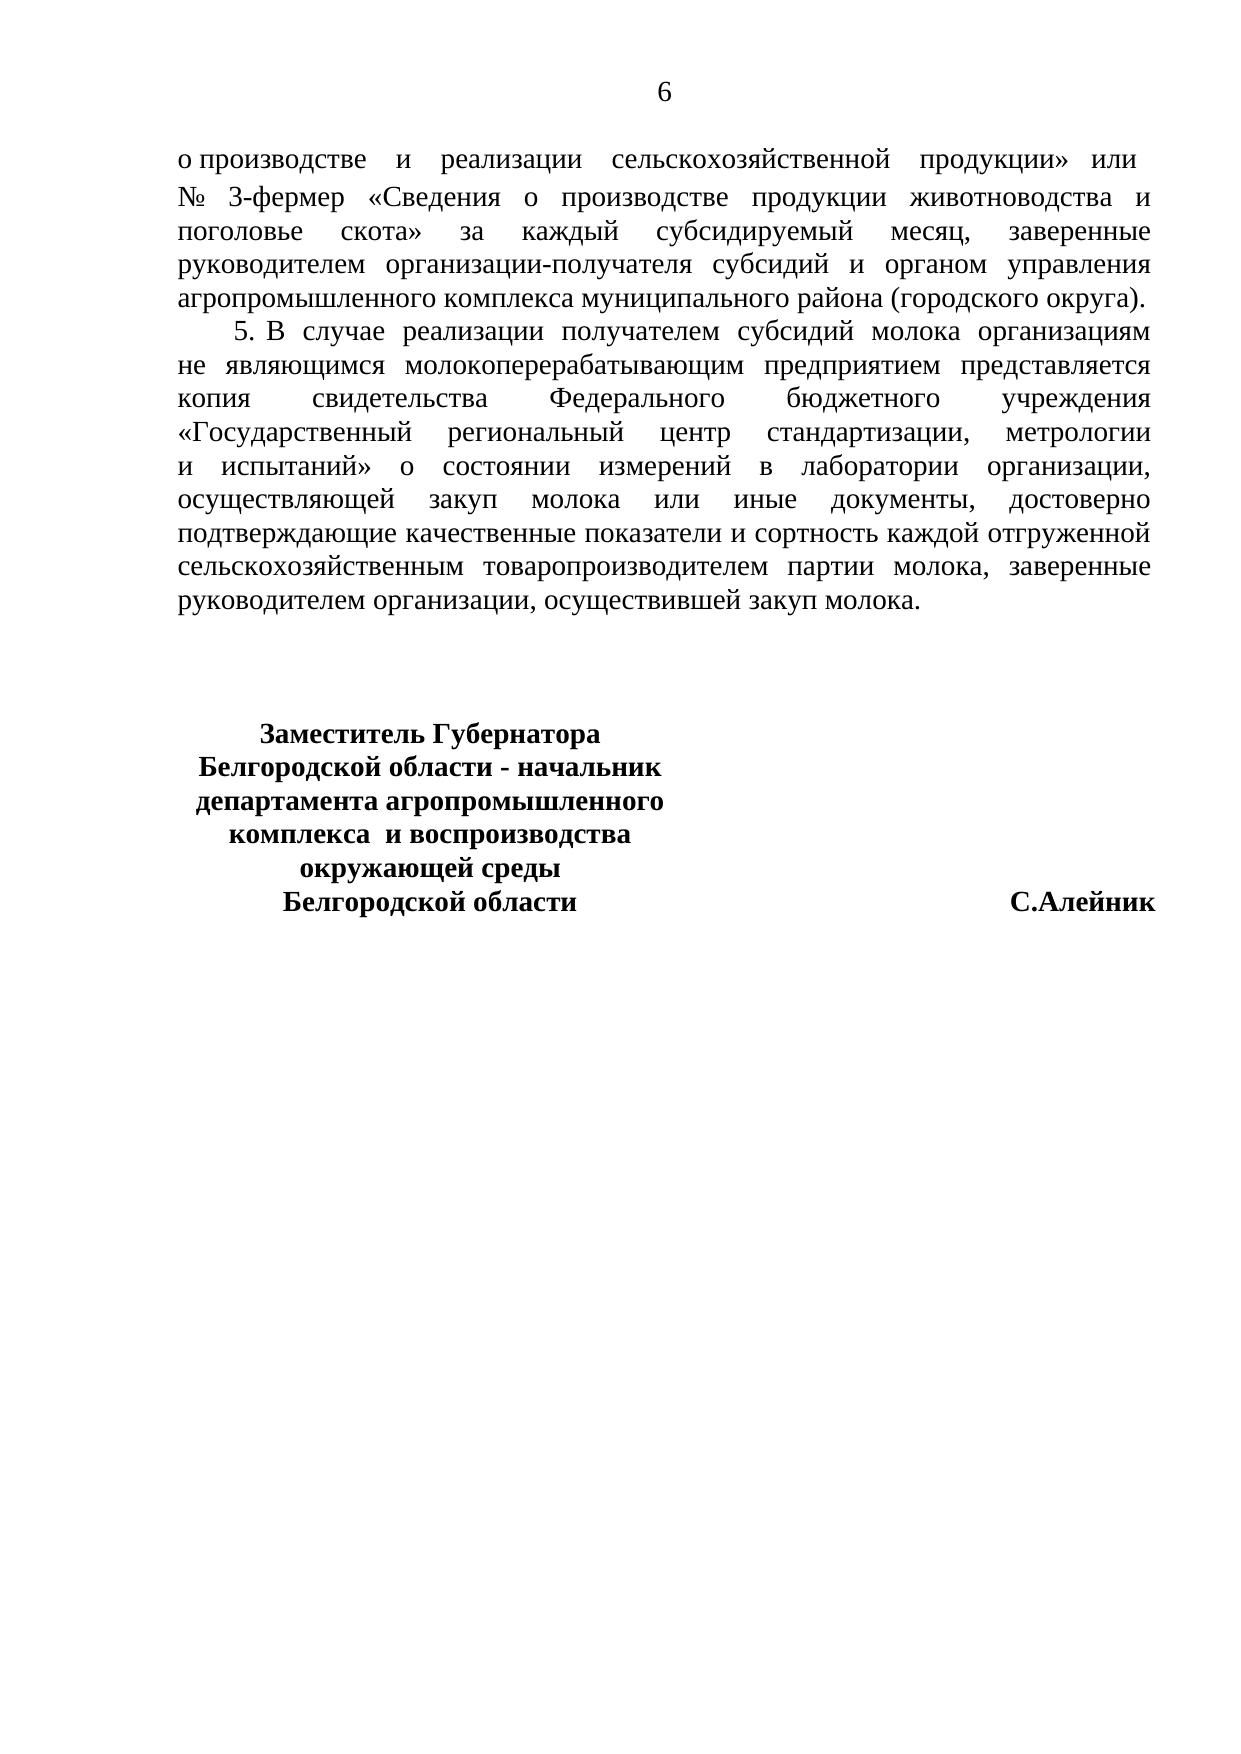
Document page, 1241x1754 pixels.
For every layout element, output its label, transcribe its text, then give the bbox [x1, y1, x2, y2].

table_header С.Алейник [694, 716, 1167, 917]
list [177, 141, 1152, 174]
list В случае реализации получателем субсидий молока организациям не являющимся молокоперерабатывающим предприятием представляется копия свидетельства Федерального бюджетного учреждения «Государственный региональный центр стандартизации, метрологии и испытаний» о состоянии измерений в лаборатории организации, осуществляющей закуп молока или иные документы, достоверно подтверждающие качественные показатели и сортность каждой отгруженной сельскохозяйственным товаропроизводителем партии молока, заверенные руководителем организации, осуществившей закуп молока. [177, 313, 1152, 615]
text № 3-фермер «Сведения о производстве продукции животноводства и поголовье скота» за каждый субсидируемый месяц, заверенные руководителем организации-получателя субсидий и органом управления агропромышленного комплекса муниципального района (городского округа). [177, 179, 1152, 313]
table_header Заместитель Губернатора Белгородской области - начальник департамента агропромышленного комплекса и воспроизводства окружающей среды Белгородской области [166, 716, 694, 917]
